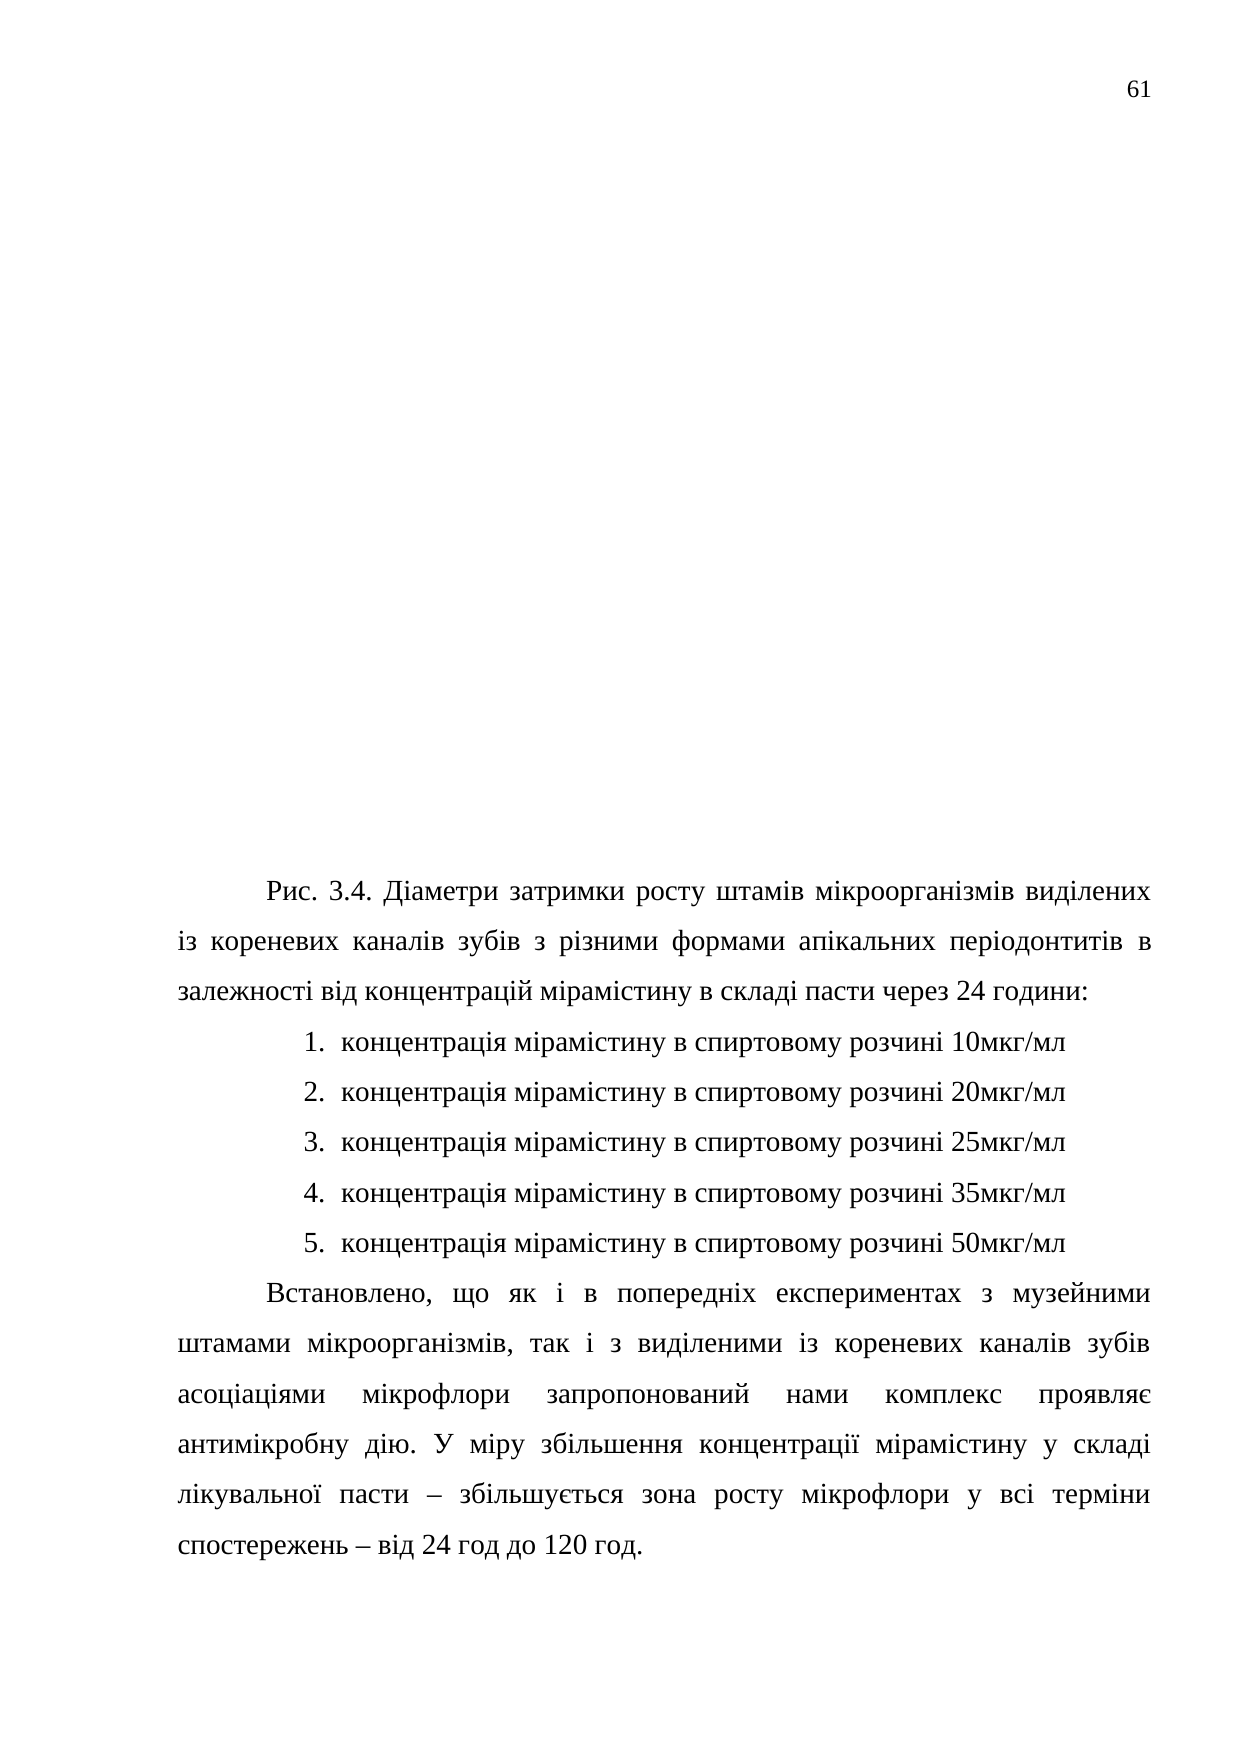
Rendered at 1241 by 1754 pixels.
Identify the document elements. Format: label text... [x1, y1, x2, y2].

list концентрація мірамістину в спиртовому розчині 35мкг/мл [303, 1175, 1152, 1208]
list концентрація мірамістину в спиртовому розчині 20мкг/мл [303, 1074, 1152, 1108]
list концентрація мірамістину в спиртовому розчині 50мкг/мл [303, 1225, 1152, 1258]
list концентрація мірамістину в спиртовому розчині 10мкг/мл [303, 1024, 1152, 1057]
text Встановлено, що як і в попередніх експериментах з музейними штамами мікроорганізмів, так і з виділеними із кореневих каналів зубів асоціаціями мікрофлори запропонований нами комплекс проявляє антимікробну дію. У міру збільшення концентрації мірамістину у складі лікувальної пасти – збільшується зона росту мікрофлори у всі терміни спостережень – від 24 год до 120 год. [177, 1275, 1152, 1560]
list концентрація мірамістину в спиртовому розчині 25мкг/мл [303, 1124, 1152, 1158]
text Рис. 3.4. Діаметри затримки росту штамів мікроорганізмів виділених із кореневих каналів зубів з різними формами апікальних періодонтитів в залежності від концентрацій мірамістину в складі пасти через 24 години: [177, 873, 1152, 1007]
